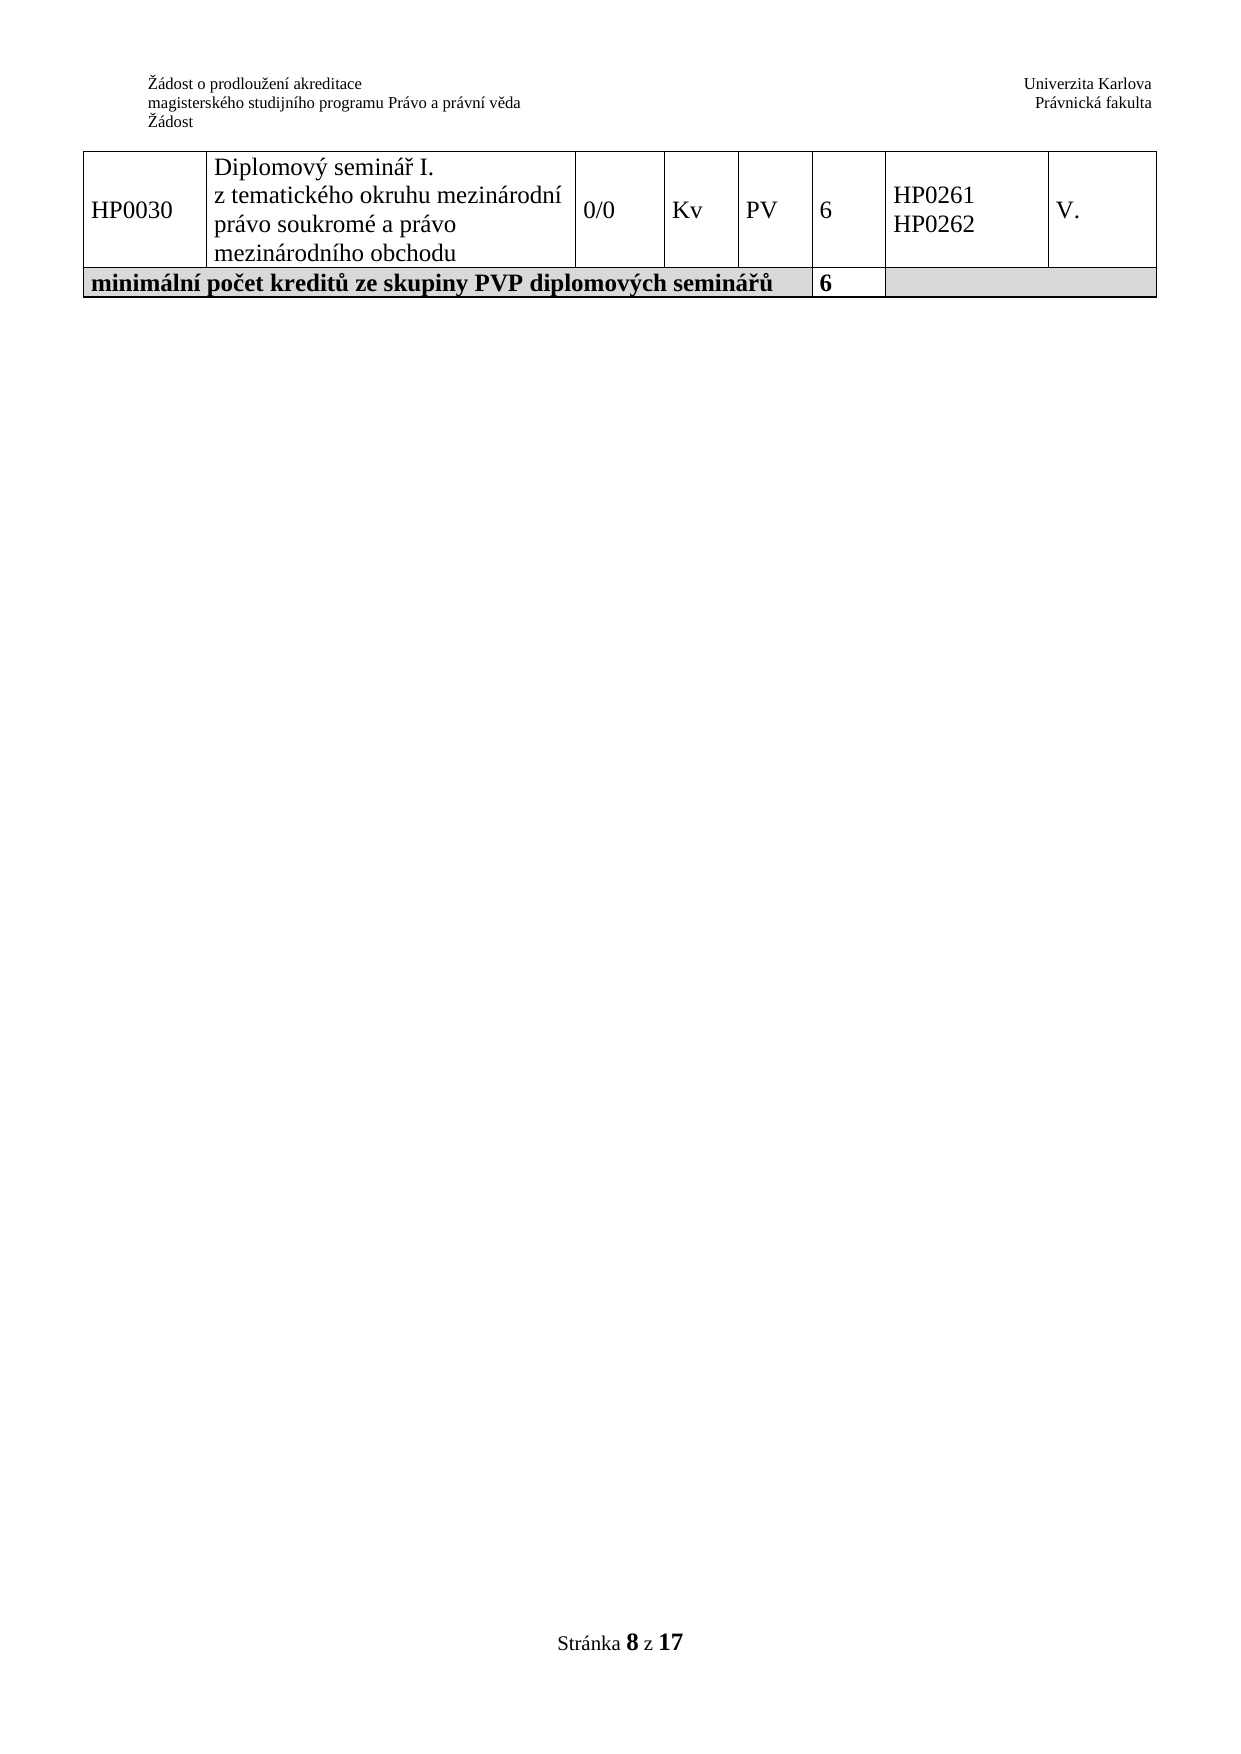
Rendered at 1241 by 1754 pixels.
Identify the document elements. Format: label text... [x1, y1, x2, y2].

table_cell Kv [665, 152, 738, 267]
table_cell 6 [813, 152, 885, 267]
table_cell [886, 268, 1156, 296]
table_cell minimální počet kreditů ze skupiny PVP diplomových seminářů [84, 268, 812, 296]
table_cell PV [739, 152, 812, 267]
table_cell 0/0 [576, 152, 664, 267]
table_cell 6 [813, 268, 885, 296]
table_cell HP0261 HP0262 [886, 152, 1048, 267]
table_cell HP0030 [84, 152, 206, 267]
table_cell V. [1049, 152, 1156, 267]
table_cell Diplomový seminář I. z tematického okruhu mezinárodní právo soukromé a právo mezinárodního obchodu [207, 152, 575, 267]
